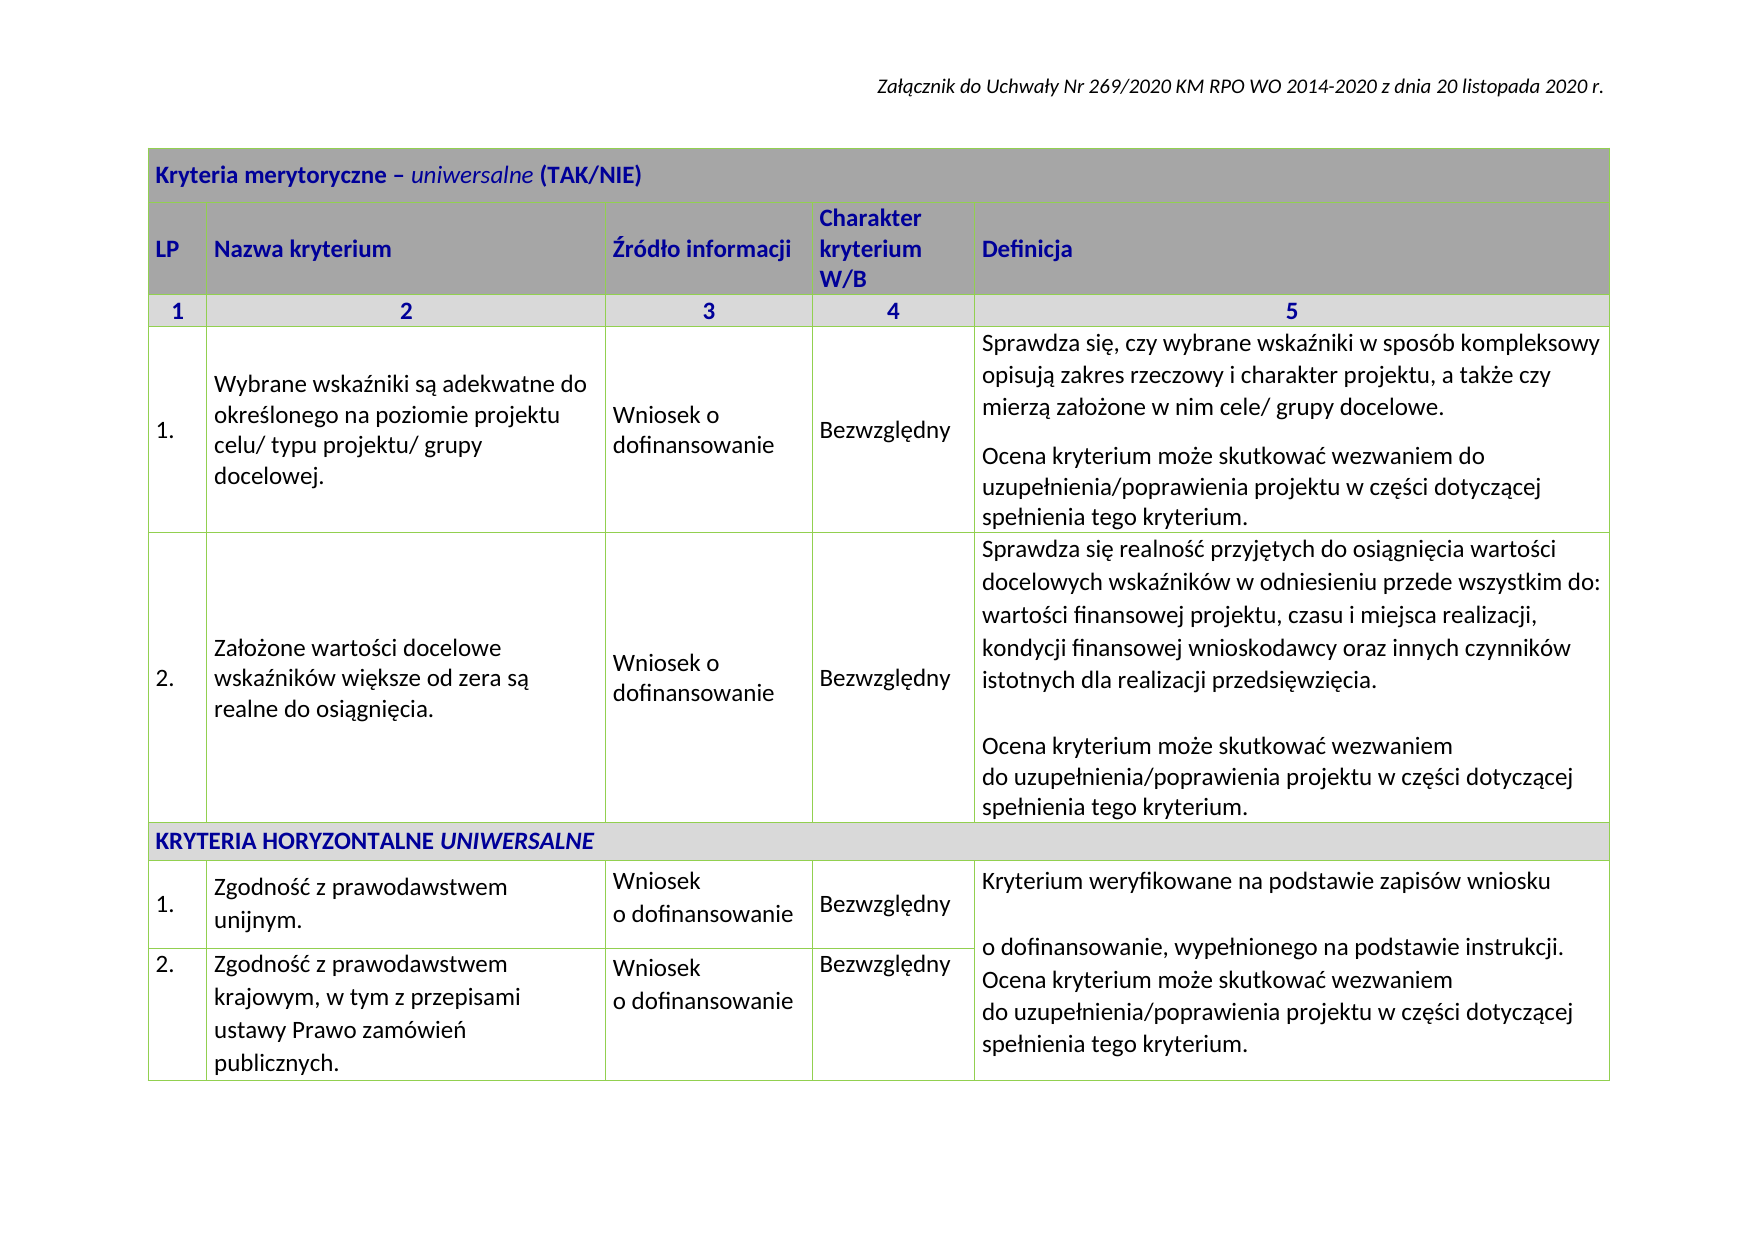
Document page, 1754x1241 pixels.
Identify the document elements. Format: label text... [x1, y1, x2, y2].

table_cell Zgodność z prawodawstwem krajowym, w tym z przepisami ustawy Prawo zamówień publicznych. [207, 949, 605, 1080]
table_cell LP [149, 203, 206, 294]
table_cell Definicja [975, 203, 1609, 294]
table_cell Wniosek o dofinansowanie [606, 327, 812, 532]
table_cell Bezwzględny [813, 861, 974, 947]
table_cell Sprawdza się, czy wybrane wskaźniki w sposób kompleksowy opisują zakres rzeczowy i charakter projektu, a także czy mierzą założone w nim cele/ grupy docelowe. Ocena kryterium może skutkować wezwaniem do uzupełnienia/poprawienia projektu w części dotyczącej spełnienia tego kryterium. [975, 327, 1609, 532]
table_cell Wniosek o dofinansowanie [606, 533, 812, 822]
table_cell Bezwzględny [813, 533, 974, 822]
table_cell 3 [606, 295, 812, 326]
table_cell 2 [207, 295, 605, 326]
table_cell Kryterium weryfikowane na podstawie zapisów wniosku o dofinansowanie, wypełnionego na podstawie instrukcji. Ocena kryterium może skutkować wezwaniem do uzupełnienia/poprawienia projektu w części dotyczącej spełnienia tego kryterium. [975, 861, 1609, 1080]
table_cell 2. [149, 533, 206, 822]
table_cell Wniosek o dofinansowanie [606, 861, 812, 947]
table_cell 5 [975, 295, 1609, 326]
table_cell Bezwzględny [813, 327, 974, 532]
table_cell 1 [149, 295, 206, 326]
table_cell Sprawdza się realność przyjętych do osiągnięcia wartości docelowych wskaźników w odniesieniu przede wszystkim do: wartości finansowej projektu, czasu i miejsca realizacji, kondycji finansowej wnioskodawcy oraz innych czynników istotnych dla realizacji przedsięwzięcia. Ocena kryterium może skutkować wezwaniem do uzupełnienia/poprawienia projektu w części dotyczącej spełnienia tego kryterium. [975, 533, 1609, 822]
table_cell Założone wartości docelowe wskaźników większe od zera są realne do osiągnięcia. [207, 533, 605, 822]
table_cell Wybrane wskaźniki są adekwatne do określonego na poziomie projektu celu/ typu projektu/ grupy docelowej. [207, 327, 605, 532]
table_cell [606, 949, 812, 1080]
table_cell Nazwa kryterium [207, 203, 605, 294]
table_cell Zgodność z prawodawstwem unijnym. [207, 861, 605, 947]
table_cell 1. [149, 327, 206, 532]
table_cell Charakter kryterium W/B [813, 203, 974, 294]
table_cell 2. [149, 949, 206, 1080]
table_cell Bezwzględny [813, 949, 974, 1080]
table_cell 4 [813, 295, 974, 326]
table_cell 1. [149, 861, 206, 947]
table_cell KRYTERIA HORYZONTALNE UNIWERSALNE [149, 823, 1609, 860]
table_cell Źródło informacji [606, 203, 812, 294]
table_header Kryteria merytoryczne – uniwersalne (TAK/NIE) [149, 149, 1609, 202]
